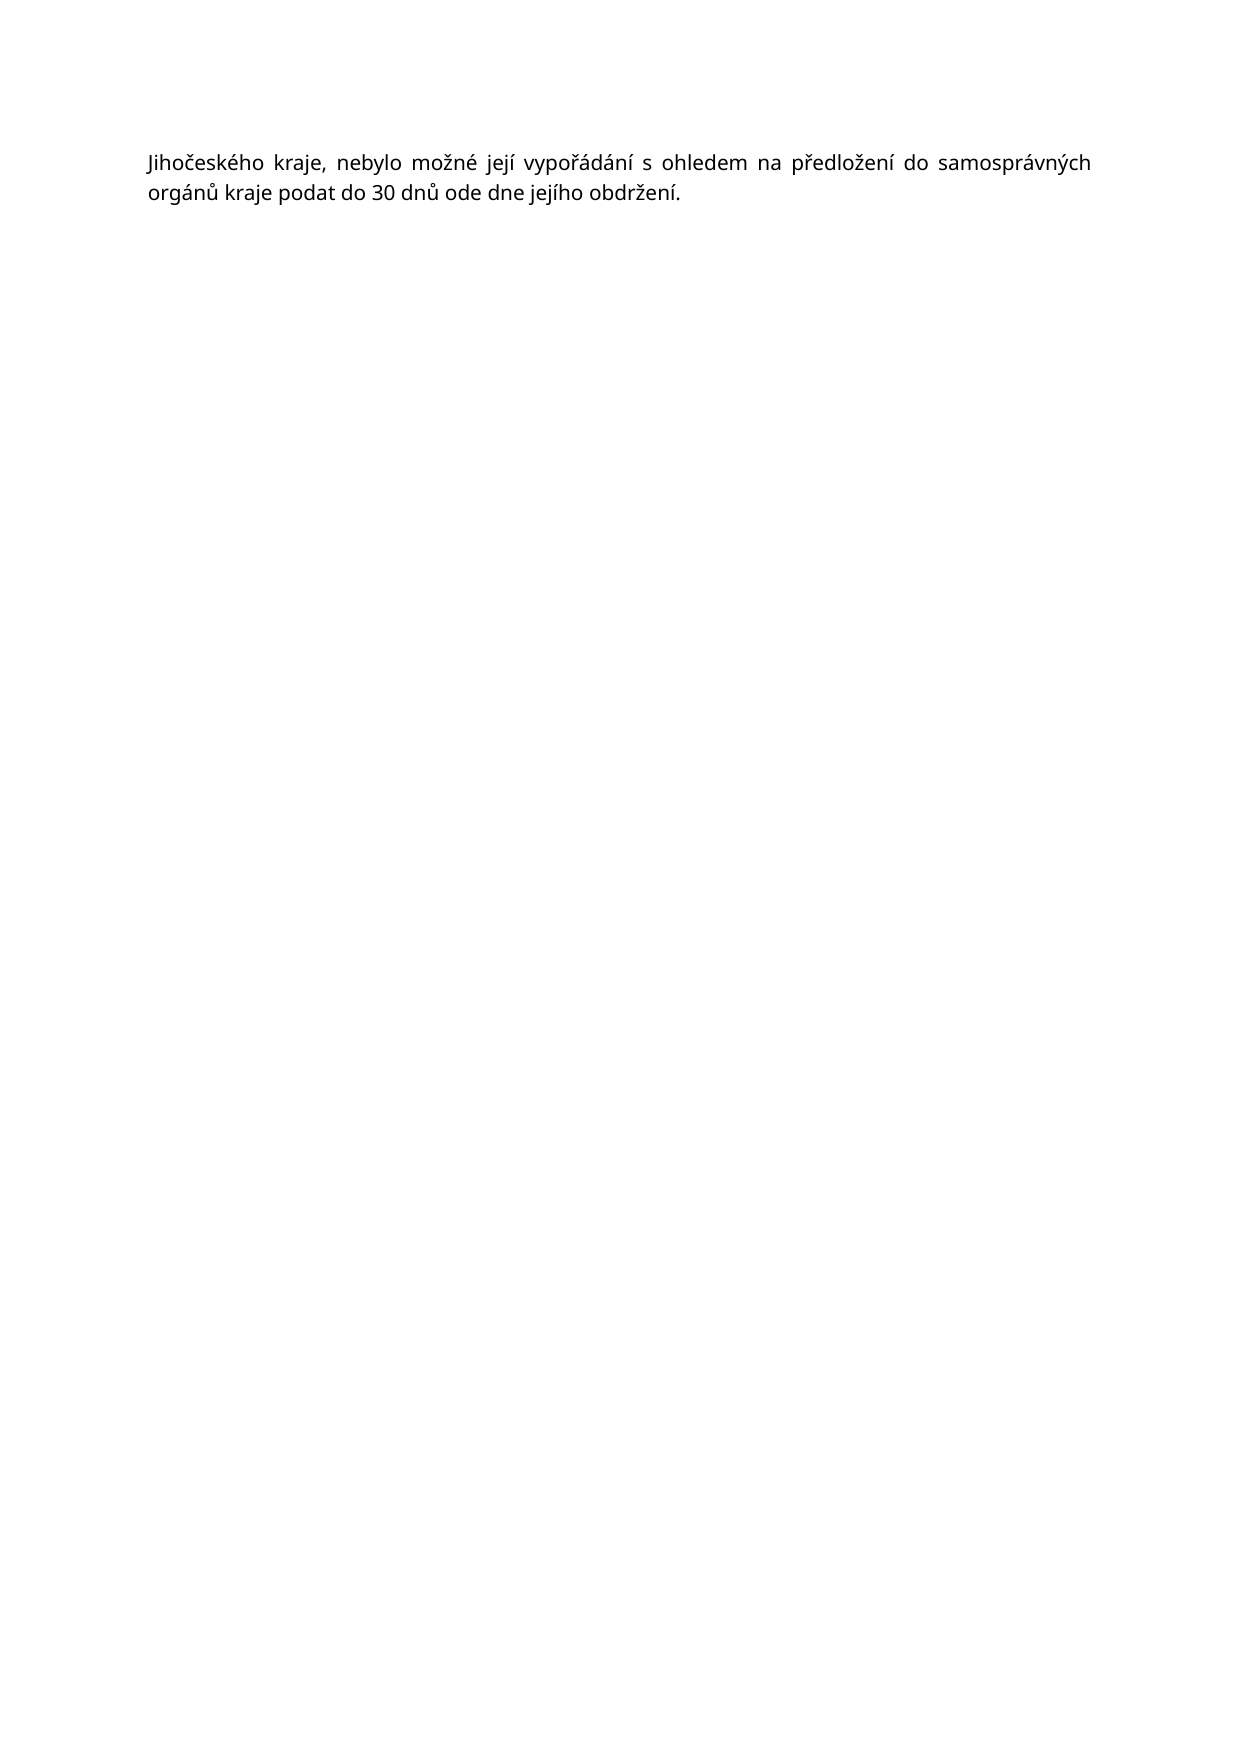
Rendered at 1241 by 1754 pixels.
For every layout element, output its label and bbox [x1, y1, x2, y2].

text [148, 148, 1093, 207]
